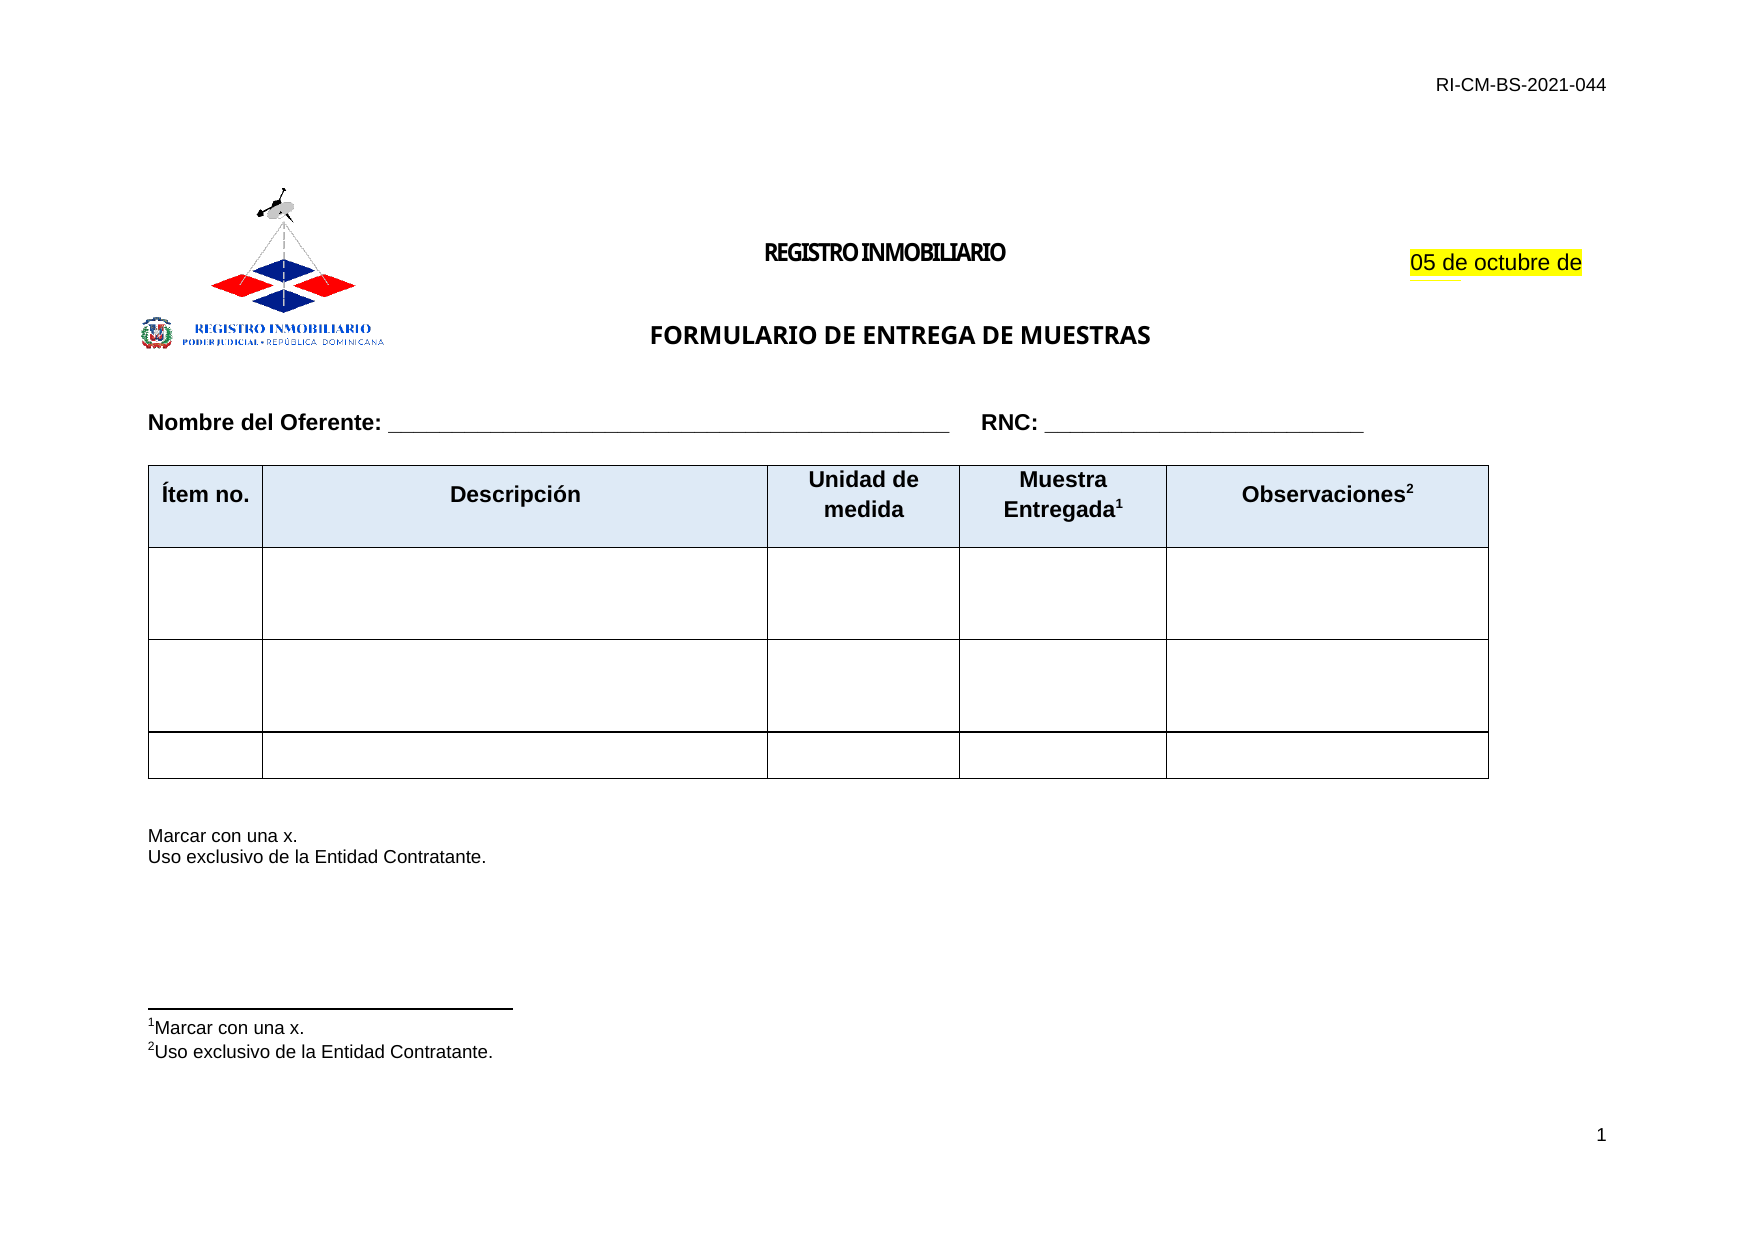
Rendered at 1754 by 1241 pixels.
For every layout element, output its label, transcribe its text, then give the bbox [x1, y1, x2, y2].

table_cell [1167, 733, 1488, 778]
table_cell [1167, 548, 1488, 639]
table_cell [149, 733, 262, 778]
table_header Ítem no. [149, 466, 262, 547]
table_header Muestra Entregada [960, 466, 1166, 547]
table_cell [1167, 640, 1488, 731]
text Nombre del Oferente: ____________________________________________ RNC: _________________________ [148, 409, 1606, 435]
table_cell [263, 733, 767, 778]
table_cell [149, 640, 262, 731]
table_header Descripción [263, 466, 767, 547]
table_cell [768, 548, 959, 639]
table_header Observaciones [1167, 466, 1488, 547]
table_cell [263, 640, 767, 731]
table_cell [149, 548, 262, 639]
table_cell [768, 733, 959, 778]
table_cell [960, 733, 1166, 778]
table_header Unidad de medida [768, 466, 959, 547]
picture [132, 180, 395, 353]
table_cell [263, 548, 767, 639]
table_cell [960, 640, 1166, 731]
text Marcar con una x. [148, 825, 1606, 846]
table_cell [960, 548, 1166, 639]
text Uso exclusivo de la Entidad Contratante. [148, 846, 1606, 868]
table_cell [768, 640, 959, 731]
